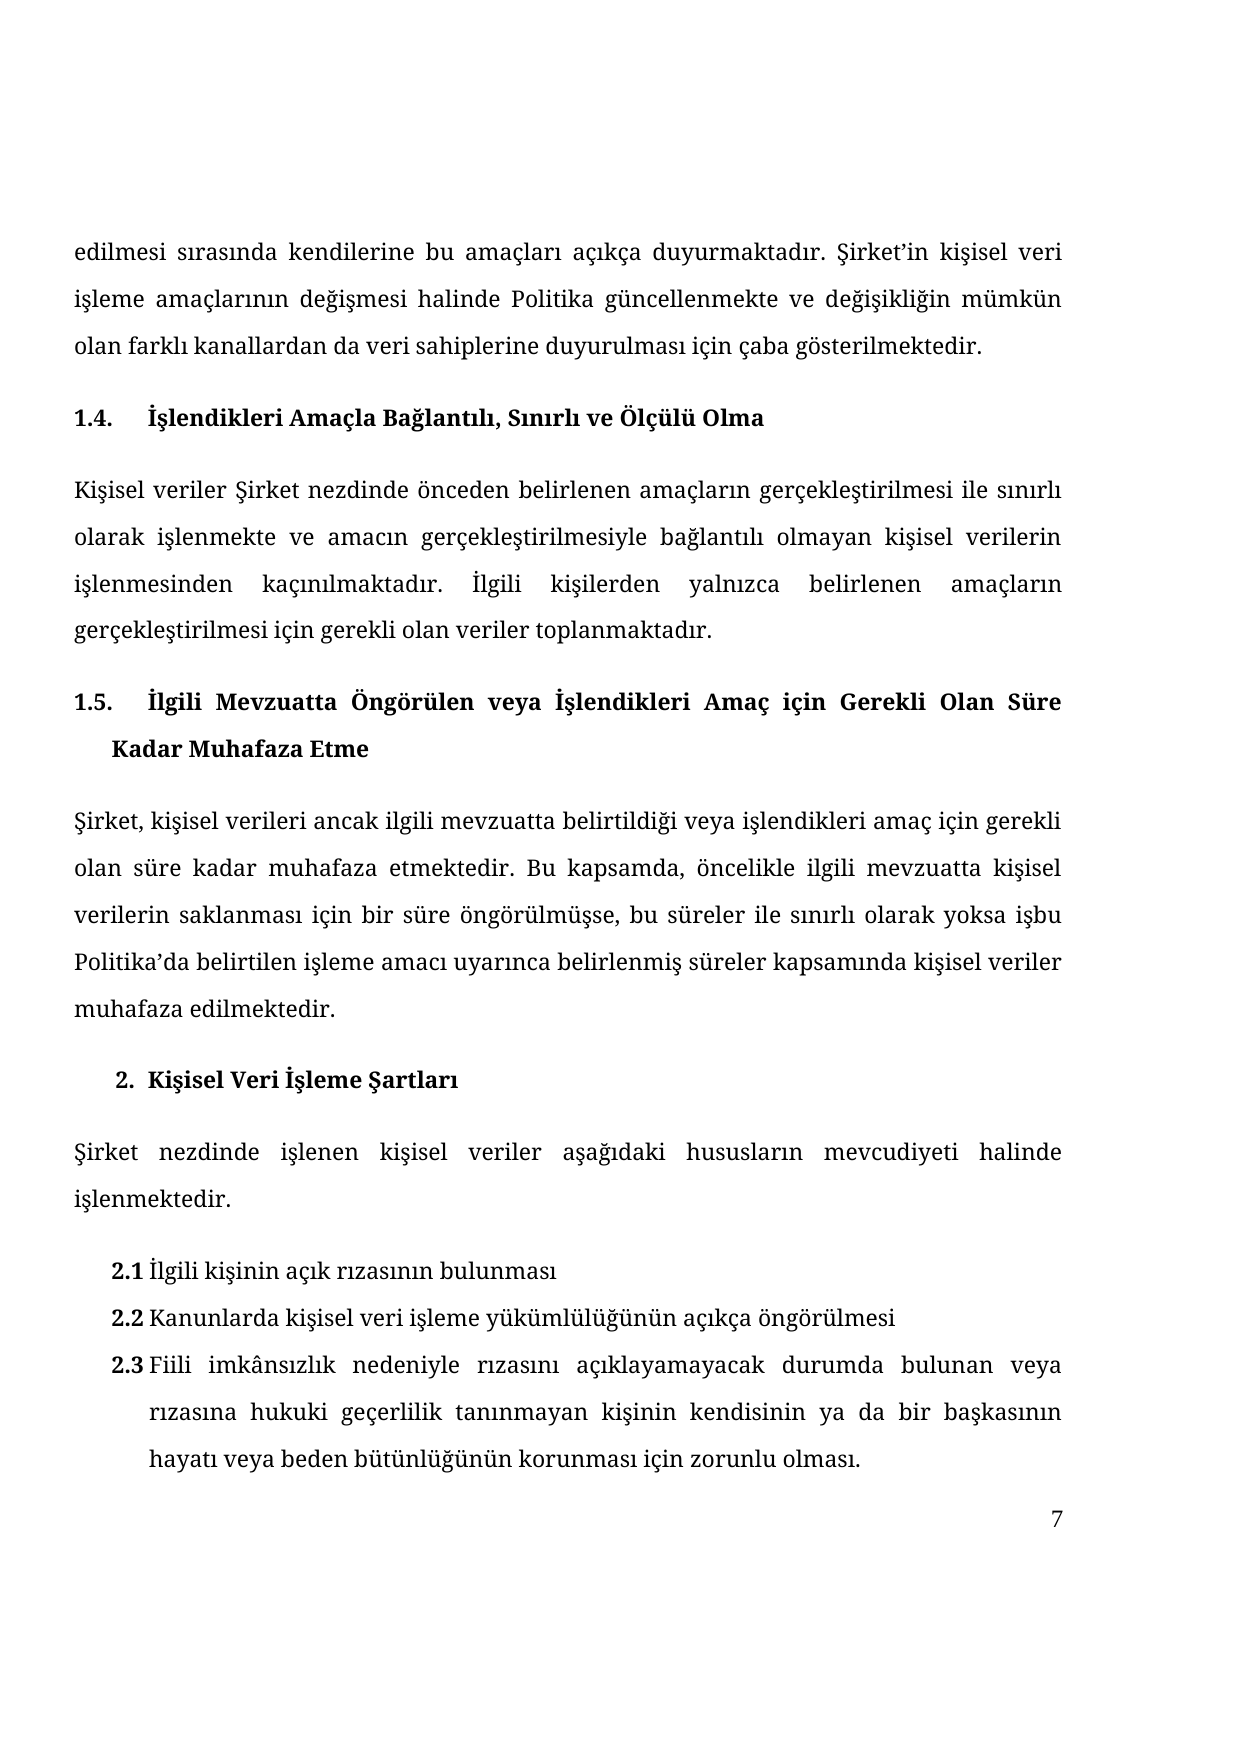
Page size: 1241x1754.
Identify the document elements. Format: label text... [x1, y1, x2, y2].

list Kanunlarda kişisel veri işleme yükümlülüğünün açıkça öngörülmesi [111, 1302, 1063, 1333]
text Şirket, kişisel verileri ancak ilgili mevzuatta belirtildiği veya işlendikleri amaç için gerekli olan süre kadar muhafaza etmektedir. Bu kapsamda, öncelikle ilgili mevzuatta kişisel verilerin saklanması için bir süre öngörülmüşse, bu süreler ile sınırlı olarak yoksa işbu Politika’da belirtilen işleme amacı uyarınca belirlenmiş süreler kapsamında kişisel veriler muhafaza edilmektedir. [74, 805, 1063, 1024]
list İşlendikleri Amaçla Bağlantılı, Sınırlı ve Ölçülü Olma [74, 402, 1063, 433]
list İlgili kişinin açık rızasının bulunması [111, 1255, 1063, 1286]
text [74, 236, 1063, 361]
list Fiili imkânsızlık nedeniyle rızasını açıklayamayacak durumda bulunan veya rızasına hukuki geçerlilik tanınmayan kişinin kendisinin ya da bir başkasının hayatı veya beden bütünlüğünün korunması için zorunlu olması. [111, 1349, 1063, 1474]
text Kişisel veriler Şirket nezdinde önceden belirlenen amaçların gerçekleştirilmesi ile sınırlı olarak işlenmekte ve amacın gerçekleştirilmesiyle bağlantılı olmayan kişisel verilerin işlenmesinden kaçınılmaktadır. İlgili kişilerden yalnızca belirlenen amaçların gerçekleştirilmesi için gerekli olan veriler toplanmaktadır. [74, 474, 1063, 646]
list İlgili Mevzuatta Öngörülen veya İşlendikleri Amaç için Gerekli Olan Süre Kadar Muhafaza Etme [74, 686, 1063, 764]
list Kişisel Veri İşleme Şartları [115, 1064, 1063, 1096]
text Şirket nezdinde işlenen kişisel veriler aşağıdaki hususların mevcudiyeti halinde işlenmektedir. [74, 1136, 1063, 1214]
